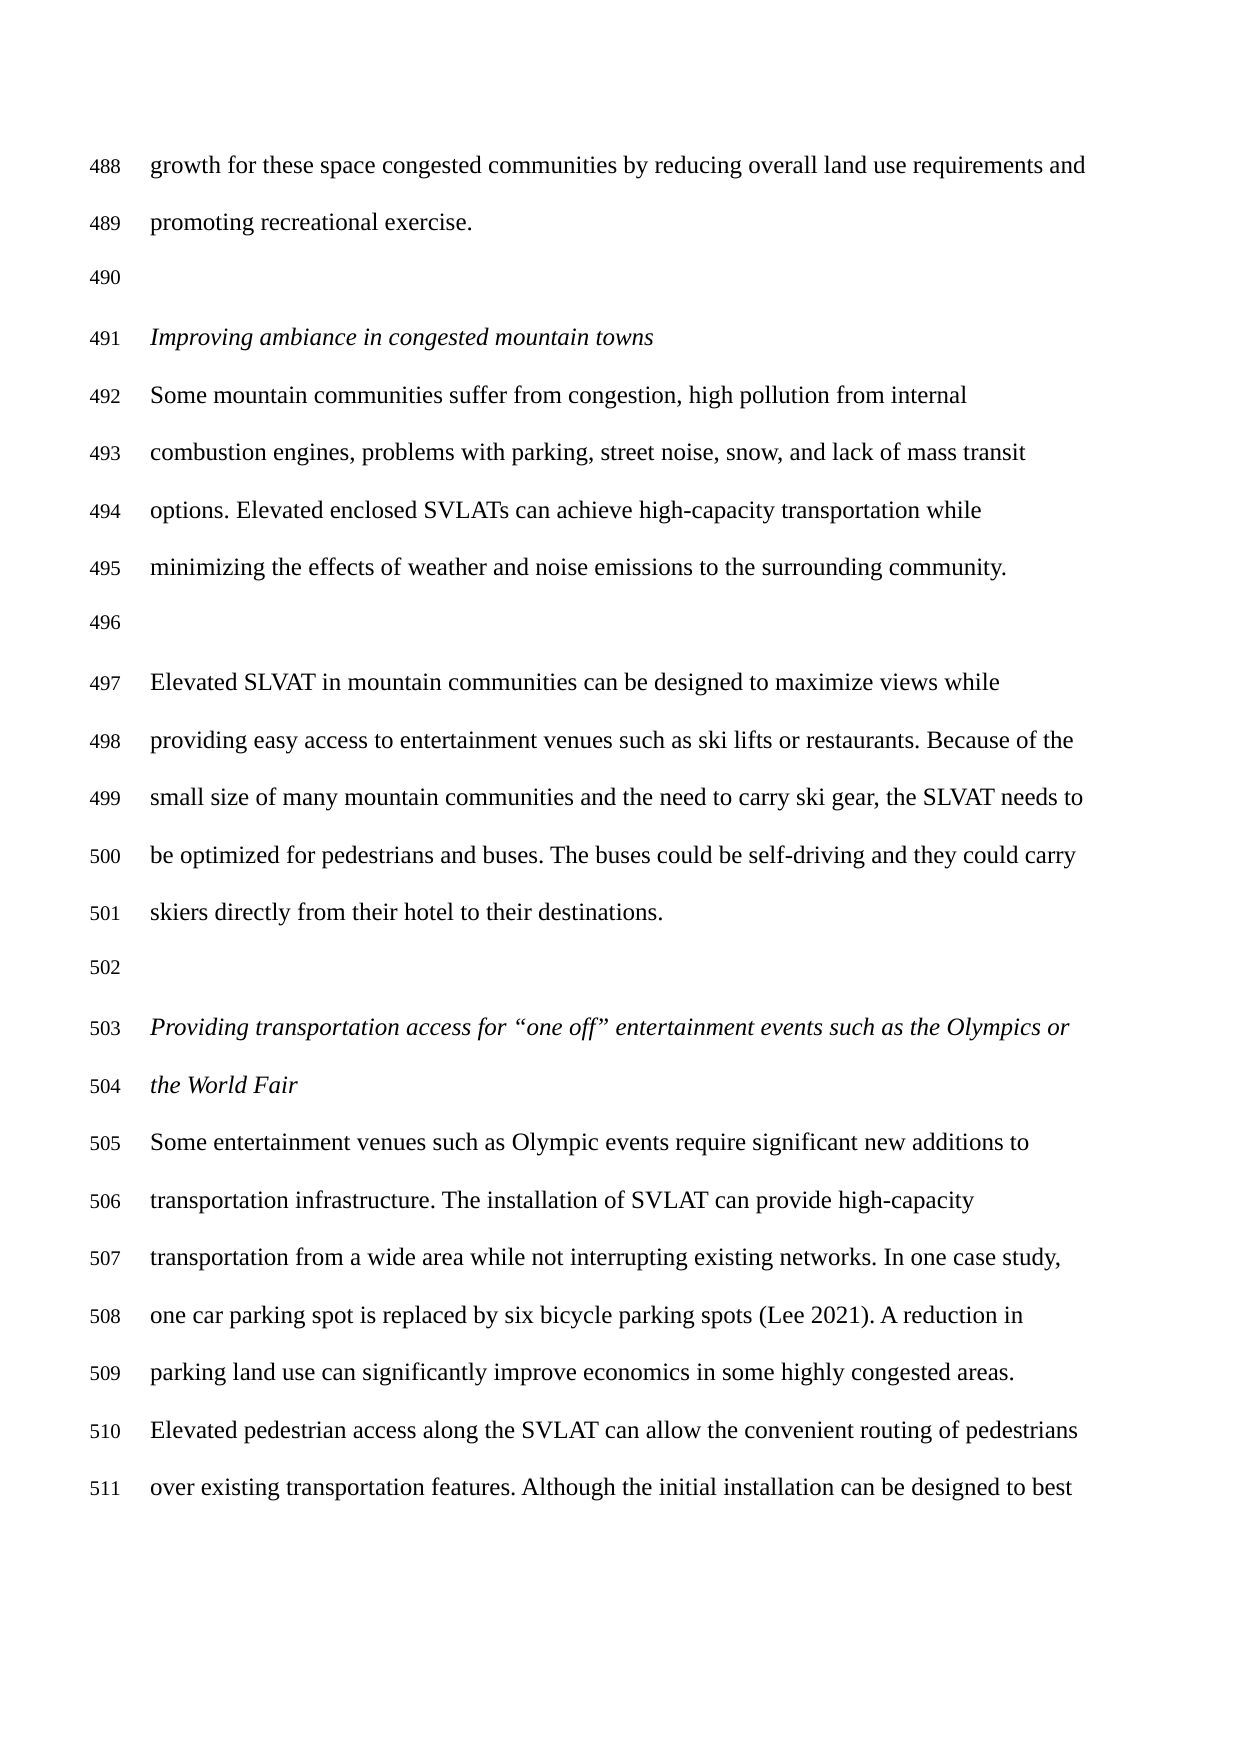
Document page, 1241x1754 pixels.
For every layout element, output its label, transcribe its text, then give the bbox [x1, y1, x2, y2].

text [150, 1127, 1090, 1501]
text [150, 150, 1090, 236]
text Improving ambiance in congested mountain towns [150, 322, 1090, 351]
text Some mountain communities suffer from congestion, high pollution from internal combustion engines, problems with parking, street noise, snow, and lack of mass transit options. Elevated enclosed SVLATs can achieve high-capacity transportation while minimizing the effects of weather and noise emissions to the surrounding community. [150, 380, 1090, 581]
text Providing transportation access for “one off” entertainment events such as the Olympics or the World Fair [150, 1012, 1090, 1099]
text Elevated SLVAT in mountain communities can be designed to maximize views while providing easy access to entertainment venues such as ski lifts or restaurants. Because of the small size of many mountain communities and the need to carry ski gear, the SLVAT needs to be optimized for pedestrians and buses. The buses could be self-driving and they could carry skiers directly from their hotel to their destinations. [150, 667, 1090, 926]
